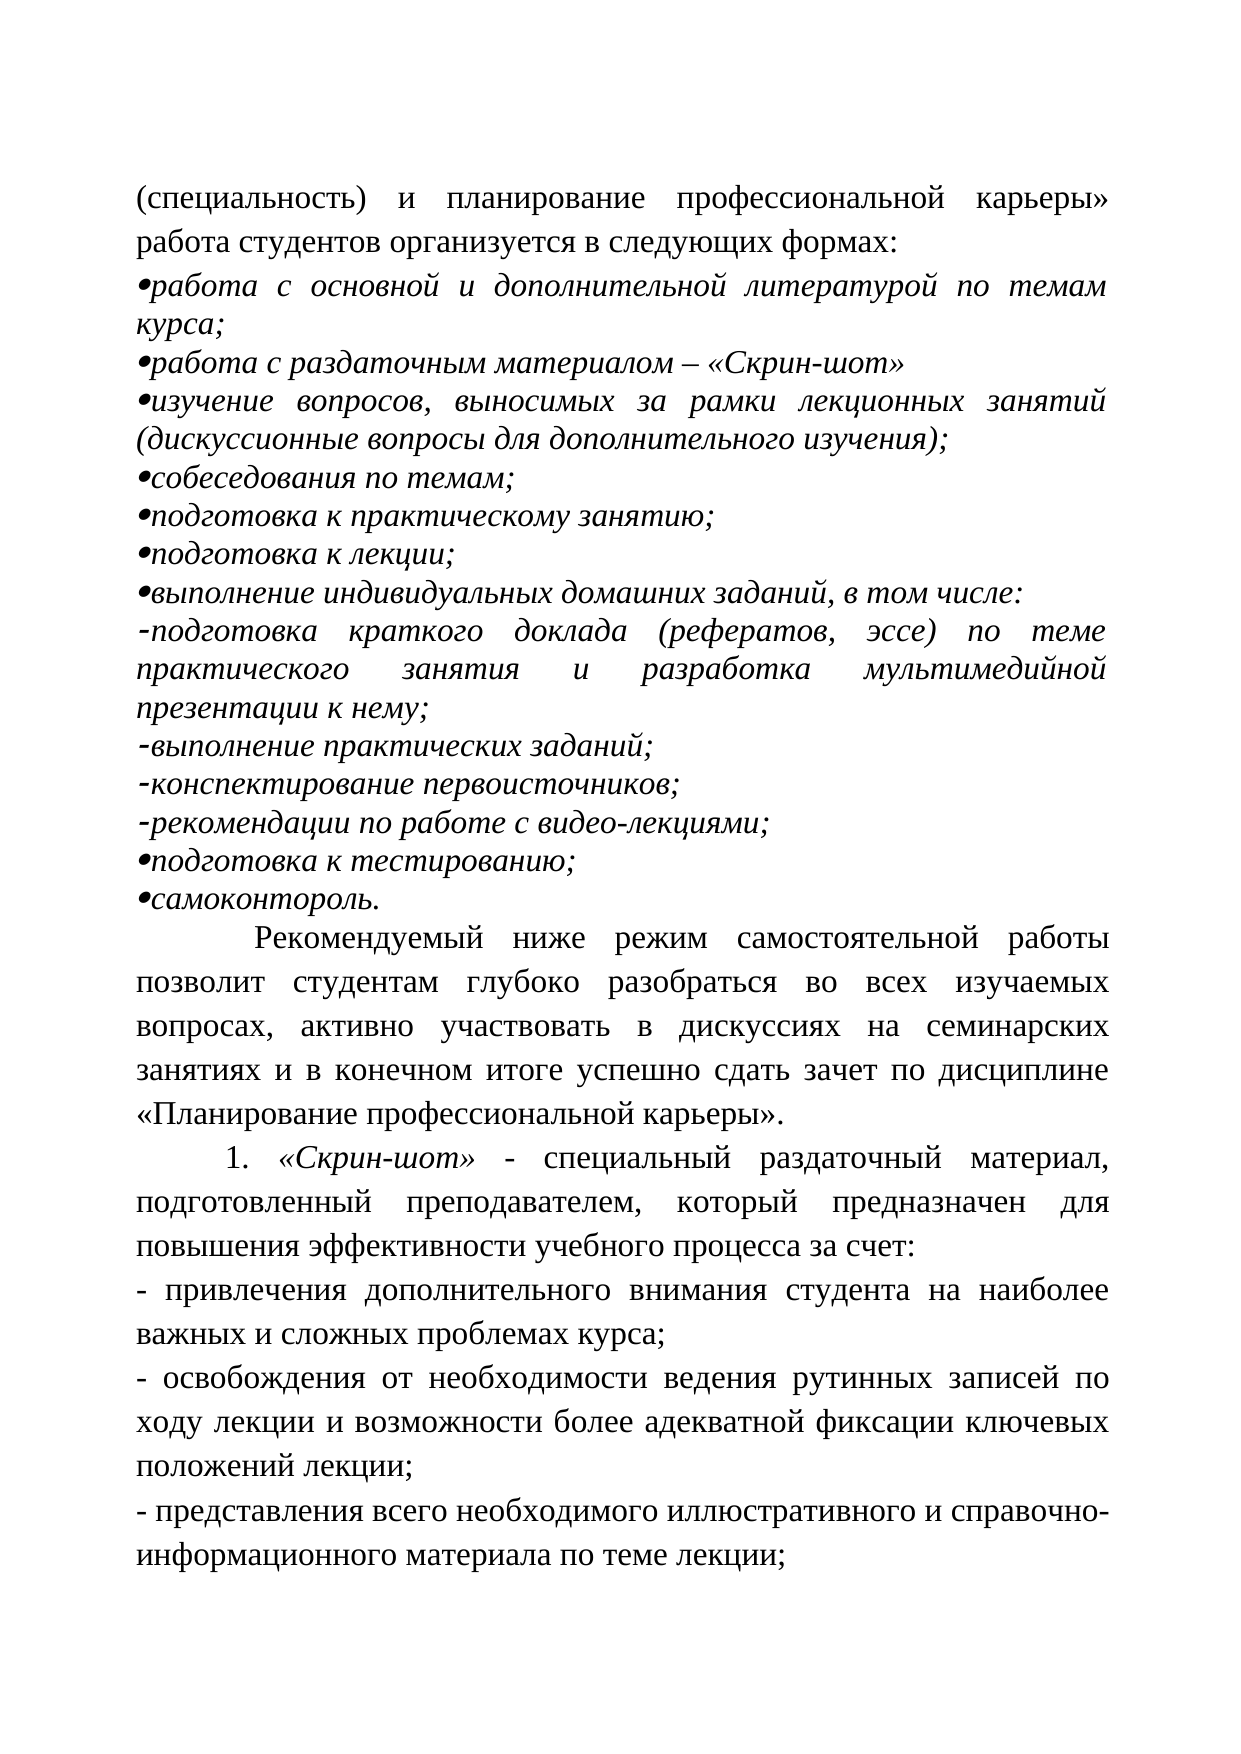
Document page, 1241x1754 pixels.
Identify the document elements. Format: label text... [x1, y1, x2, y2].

list выполнение практических заданий; [136, 725, 1110, 764]
list изучение вопросов, выносимых за рамки лекционных занятий (дискуссионные вопросы для дополнительного изучения); [136, 380, 1110, 457]
list подготовка к лекции; [136, 534, 1110, 572]
text - представления всего необходимого иллюстративного и справочно-информационного материала по теме лекции; [136, 1490, 1110, 1572]
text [136, 177, 1110, 259]
list выполнение индивидуальных домашних заданий, в том числе: [136, 572, 1110, 610]
list работа с раздаточным материалом – «Скрин-шот» [136, 342, 1110, 380]
list рекомендации по работе с видео-лекциями; [136, 802, 1110, 840]
list самоконтороль. [136, 879, 1110, 917]
text Рекомендуемый ниже режим самостоятельной работы позволит студентам глубоко разобраться во всех изучаемых вопросах, активно участвовать в дискуссиях на семинарских занятиях и в конечном итоге успешно сдать зачет по дисциплине «Планирование профессиональной карьеры». [136, 917, 1110, 1132]
list подготовка краткого доклада (рефератов, эссе) по теме практического занятия и разработка мультимедийной презентации к нему; [136, 610, 1110, 725]
text - привлечения дополнительного внимания студента на наиболее важных и сложных проблемах курса; [136, 1269, 1110, 1352]
text 1. «Скрин-шот» - специальный раздаточный материал, подготовленный преподавателем, который предназначен для повышения эффективности учебного процесса за счет: [136, 1137, 1110, 1264]
list подготовка к тестированию; [136, 840, 1110, 879]
list собеседования по темам; [136, 457, 1110, 495]
text - освобождения от необходимости ведения рутинных записей по ходу лекции и возможности более адекватной фиксации ключевых положений лекции; [136, 1358, 1110, 1484]
list конспектирование первоисточников; [136, 764, 1110, 802]
list работа с основной и дополнительной литературой по темам курса; [136, 265, 1110, 342]
list подготовка к практическому занятию; [136, 495, 1110, 534]
